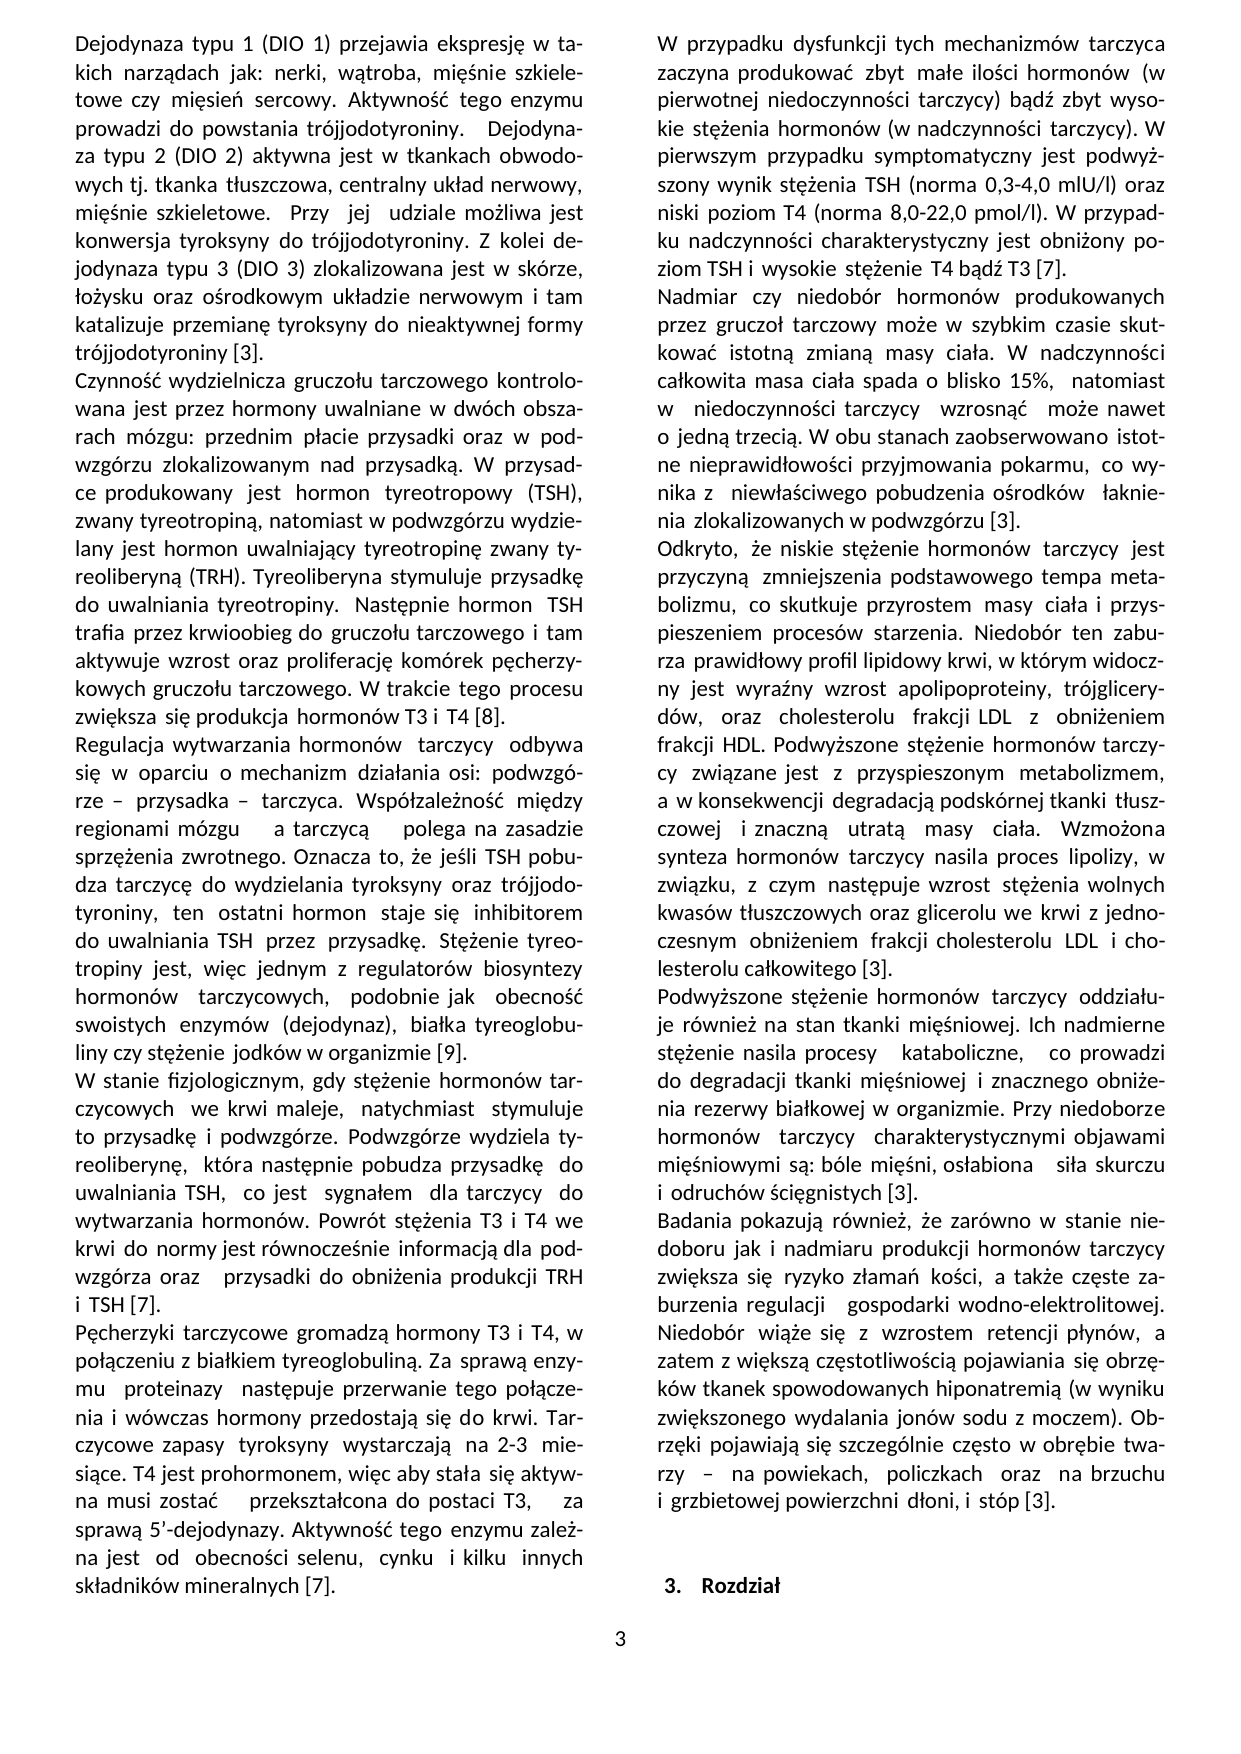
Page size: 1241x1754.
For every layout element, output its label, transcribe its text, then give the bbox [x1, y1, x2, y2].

text Regulacjawytwarzaniahormonów tarczycy odbywa się w oparciu omechanizm działaniaosi: podwzgó-rze– przysadka– tarczyca. Współzależność między regionamimózgu atarczycą poleganazasadzie sprzężeniazwrotnego. Oznaczato, żejeśliTSH pobu-dzatarczycę dowydzielaniatyroksyny oraz trójjodo-tyroniny, ten ostatnihormon stajesię inhibitorem douwalnianiaTSH przez przysadkę. Stężenietyreo-tropiny jest, więc jednym z regulatorów biosyntezy hormonów tarczycowych, podobniejak obecność swoistych enzymów (dejodynaz), białkatyreoglobu-liny czy stężeniejodków w organizmie [9]. [75, 730, 583, 1066]
text Podwyższonestężeniehormonów tarczycy oddziału-jerównież nastan tkankimięśniowej. Ich nadmierne stężenienasilaprocesy kataboliczne, coprowadzi dodegradacjitkankimięśniowej iznacznegoobniże-niarezerwy białkowej w organizmie. Przy niedoborze hormonów tarczycy charakterystycznymiobjawami mięśniowymisą: bólemięśni, osłabiona siłaskurczu iodruchów ścięgnistych [3]. [657, 982, 1165, 1206]
text Badaniapokazują również, żezarównow stanienie-doboru jak inadmiaru produkcjihormonów tarczycy zwiększasię ryzykozłamań kości, atakżeczęsteza-burzeniaregulacji gospodarkiwodno-elektrolitowej. Niedobór wiążesię z wzrostem retencjipłynów, a zatem z większą częstotliwością pojawianiasię obrzę-ków tkanek spowodowanych hiponatremią (w wyniku zwiększonegowydalaniajonów sodu z moczem). Ob-rzękipojawiają się szczególnieczęstow obrębietwa-rzy – napowiekach, policzkach oraz nabrzuchu igrzbietowej powierzchnidłoni, istóp [3]. [657, 1206, 1165, 1515]
text W przypadku dysfunkcjitych mechanizmów tarczyca zaczynaprodukować zbyt małeilościhormonów (w pierwotnej niedoczynnościtarczycy) bądź zbyt wyso-kiestężeniahormonów (w nadczynnościtarczycy). W pierwszym przypadku symptomatyczny jest podwyż-szony wynik stężeniaTSH (norma0,3-4,0 mlU/l) oraz niskipoziom T4 (norma8,0-22,0 pmol/l). W przypad-ku nadczynnościcharakterystyczny jest obniżony po-ziom TSH iwysokiestężenieT4 bądź T3 [7]. [657, 29, 1165, 282]
text W staniefizjologicznym, gdy stężeniehormonów tar-czycowych wekrwimaleje, natychmiast stymuluje toprzysadkę ipodwzgórze. Podwzgórzewydzielaty-reoliberynę, któranastępniepobudzaprzysadkę do uwalnianiaTSH, cojest sygnałem dlatarczycy do wytwarzaniahormonów. Powrót stężeniaT3 iT4 we krwidonormy jest równocześnieinformacją dlapod-wzgórzaoraz przysadkidoobniżeniaprodukcjiTRH iTSH [7]. [75, 1066, 583, 1318]
text Dejodynazatypu 1 (DIO1) przejawiaekspresję w ta-kich narządach jak: nerki, wątroba, mięśnieszkiele-toweczy mięsień sercowy. Aktywność tegoenzymu prowadzidopowstaniatrójjodotyroniny. Dejodyna-zatypu 2 (DIO2) aktywnajest w tkankach obwodo-wych tj. tkankatłuszczowa, centralny układ nerwowy, mięśnieszkieletowe. Przy jej udzialemożliwajest konwersjatyroksyny dotrójjodotyroniny. Z koleide-jodynazatypu 3 (DIO3) zlokalizowanajest w skórze, łożysku oraz ośrodkowym układzienerwowym itam katalizujeprzemianę tyroksyny donieaktywnej formy trójjodotyroniny [3]. [75, 29, 583, 366]
text Odkryto, żeniskiestężeniehormonów tarczycy jest przyczyną zmniejszeniapodstawowegotempameta-bolizmu, coskutkujeprzyrostem masy ciałaiprzys-pieszeniem procesów starzenia. Niedobór ten zabu-rzaprawidłowy profil lipidowy krwi, w którym widocz-ny jest wyraźny wzrost apolipoproteiny, trójglicery-dów, oraz cholesterolu frakcjiLDL z obniżeniem frakcjiHDL. Podwyższonestężeniehormonów tarczy-cy związanejest z przyspieszonym metabolizmem, aw konsekwencjidegradacją podskórnej tkankitłusz-czowej iznaczną utratą masy ciała. Wzmożona syntezahormonów tarczycy nasilaproces lipolizy, w związku, z czym następujewzrost stężeniawolnych kwasów tłuszczowych oraz glicerolu wekrwiz jedno-czesnym obniżeniem frakcjicholesterolu LDL icho-lesterolu całkowitego [3]. [657, 534, 1165, 982]
list Rozdział [664, 1571, 1165, 1599]
text Czynność wydzielniczagruczołu tarczowegokontrolo-wanajest przez hormony uwalnianew dwóch obsza-rach mózgu: przednim płacieprzysadkioraz w pod-wzgórzu zlokalizowanym nad przysadką. W przysad-ceprodukowany jest hormon tyreotropowy (TSH), zwany tyreotropiną, natomiast w podwzgórzu wydzie-lany jest hormon uwalniający tyreotropinę zwany ty-reoliberyną (TRH). Tyreoliberynastymulujeprzysadkę douwalnianiatyreotropiny. Następniehormon TSH trafiaprzez krwioobieg dogruczołu tarczowegoitam aktywujewzrost oraz proliferację komórek pęcherzy-kowych gruczołu tarczowego. W trakcietegoprocesu zwiększasię produkcjahormonów T3 iT4 [8]. [75, 366, 583, 730]
text Nadmiar czy niedobór hormonów produkowanych przez gruczoł tarczowy możew szybkim czasieskut-kować istotną zmianą masy ciała. W nadczynności całkowitamasaciałaspadaoblisko15%, natomiast w niedoczynnościtarczycy wzrosnąć możenawet ojedną trzecią. W obu stanach zaobserwowanoistot-nenieprawidłowościprzyjmowaniapokarmu, cowy-nikaz niewłaściwegopobudzeniaośrodków łaknie-niazlokalizowanych w podwzgórzu [3]. [657, 282, 1165, 534]
text Pęcherzykitarczycowegromadzą hormony T3 iT4, w połączeniu z białkiem tyreoglobuliną. Zasprawą enzy-mu proteinazy następujeprzerwanietegopołącze-niaiwówczas hormony przedostają się dokrwi. Tar-czycowezapasy tyroksyny wystarczają na2-3 mie-siące. T4 jest prohormonem, więc aby stałasię aktyw-namusizostać przekształconadopostaciT3, za sprawą 5’-dejodynazy. Aktywność tegoenzymu zależ-najest od obecnościselenu, cynku ikilku innych składników mineralnych [7]. [75, 1318, 583, 1599]
